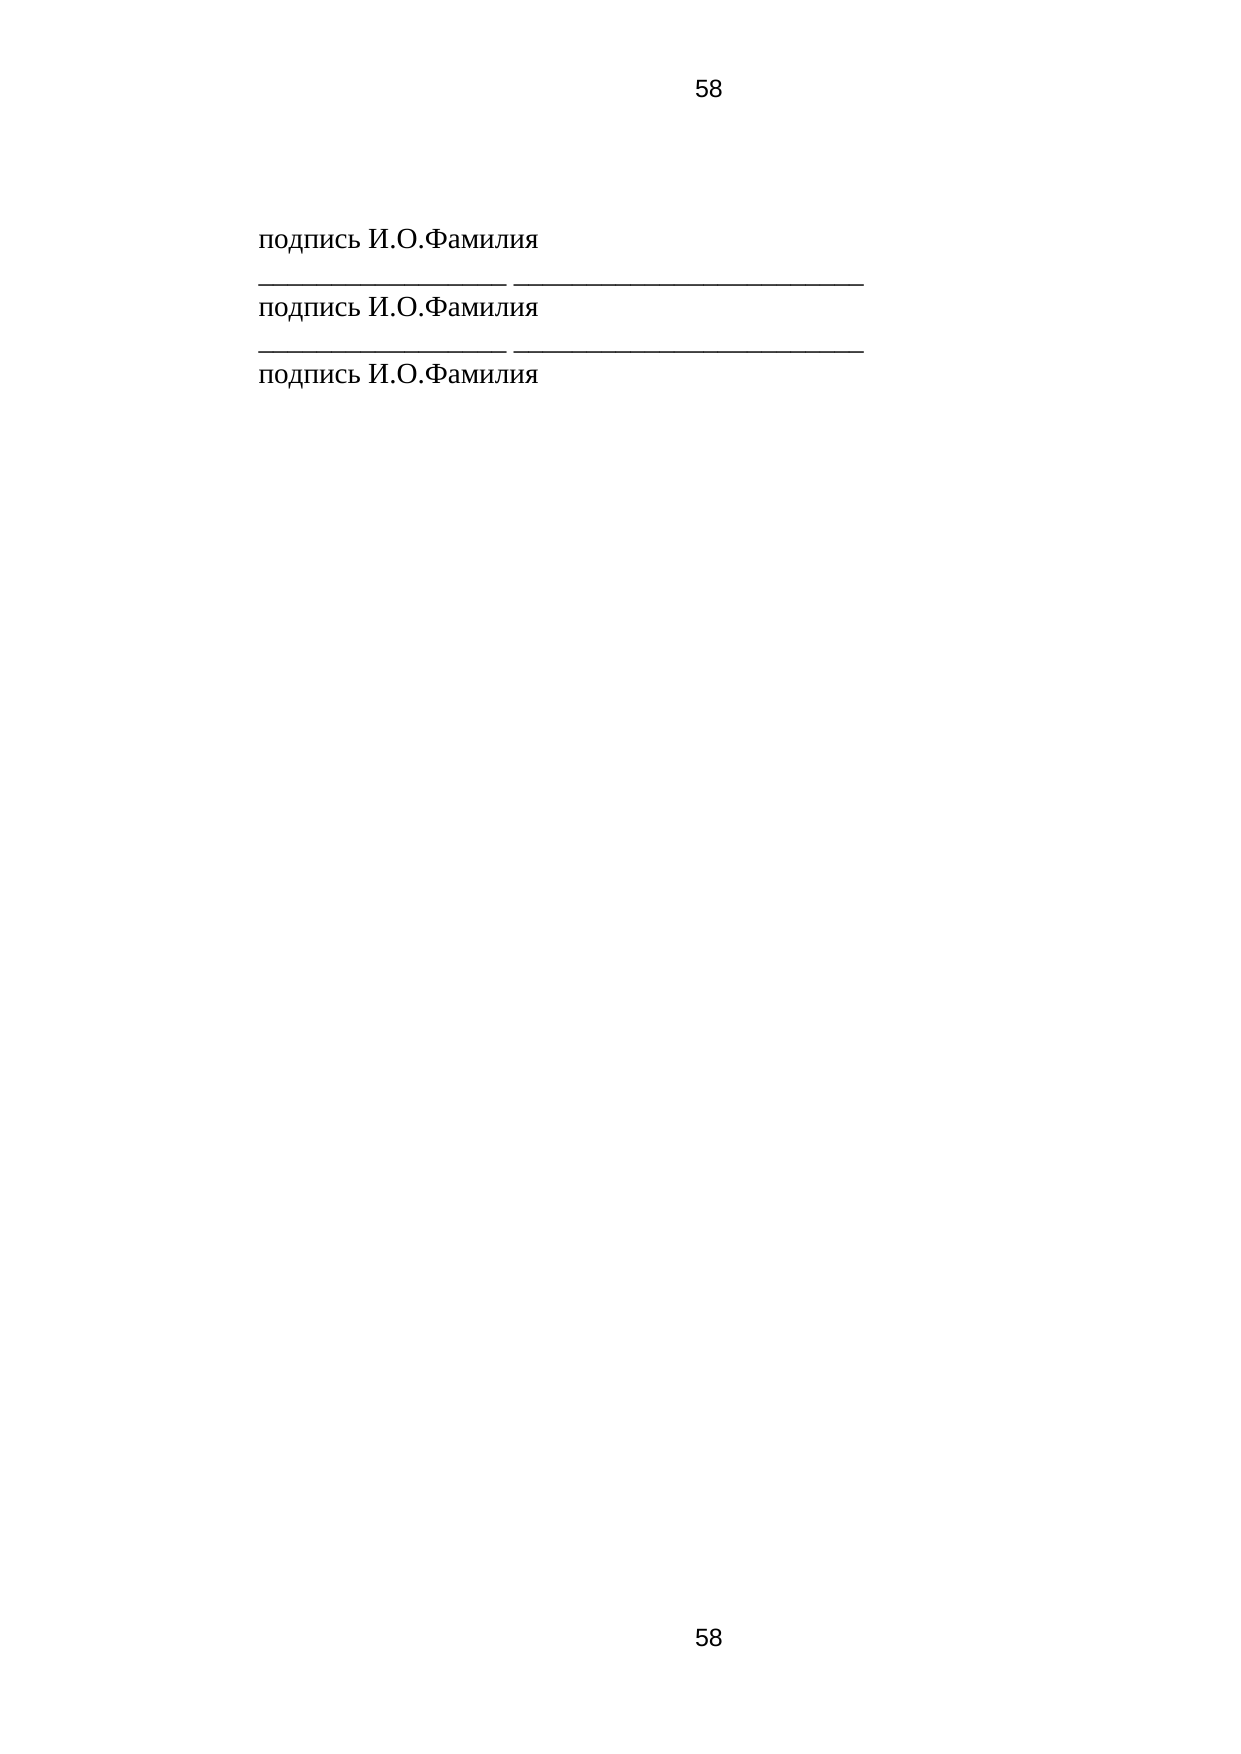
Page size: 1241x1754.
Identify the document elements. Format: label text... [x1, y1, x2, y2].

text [177, 322, 1181, 356]
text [177, 255, 1181, 289]
text подпись И.О.Фамилия [177, 222, 1181, 255]
text подпись И.О.Фамилия [177, 356, 1181, 389]
text подпись И.О.Фамилия [177, 289, 1181, 322]
